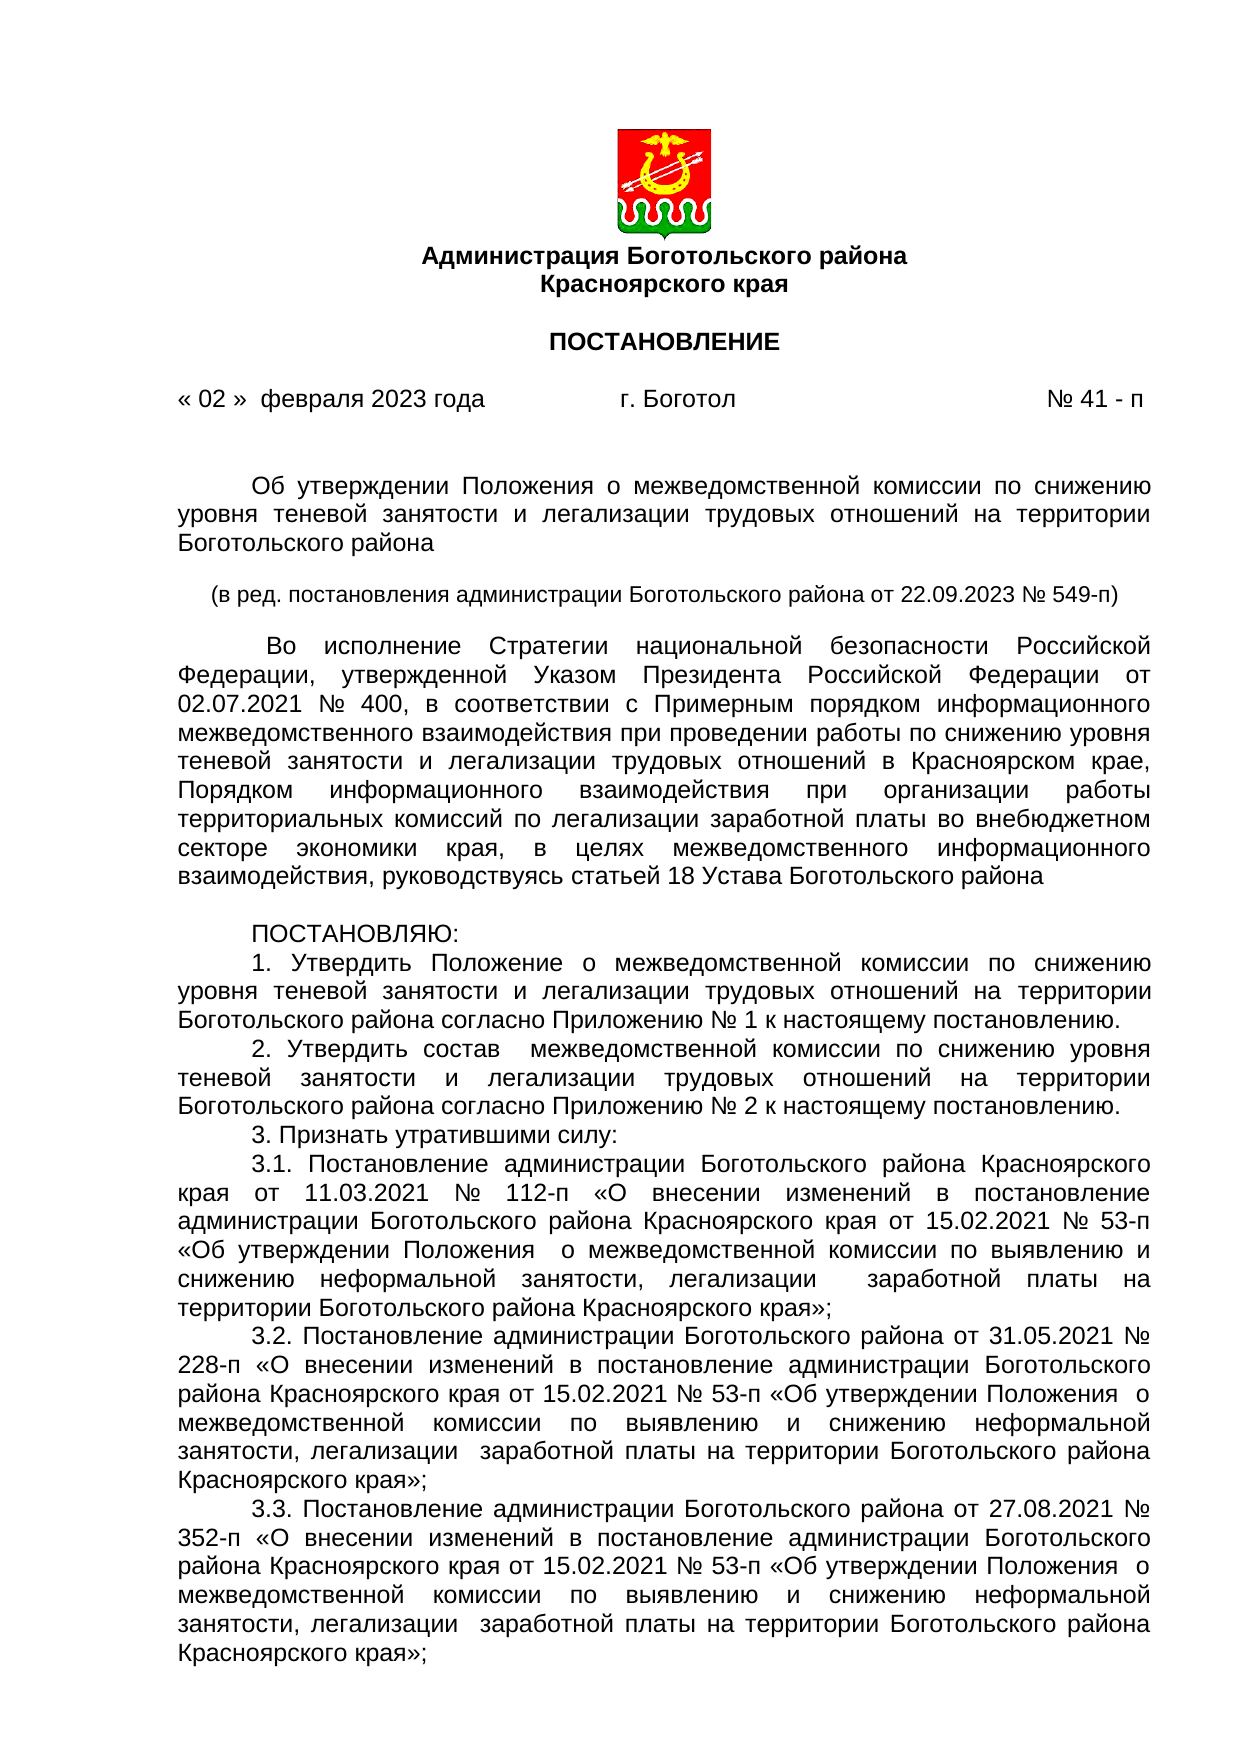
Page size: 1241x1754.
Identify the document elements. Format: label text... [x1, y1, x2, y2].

text Во исполнение Стратегии национальной безопасности Российской Федерации, утвержденной Указом Президента Российской Федерации от 02.07.2021 № 400, в соответствии с Примерным порядком информационного межведомственного взаимодействия при проведении работы по снижению уровня теневой занятости и легализации трудовых отношений в Красноярском крае, Порядком информационного взаимодействия при организации работы территориальных комиссий по легализации заработной платы во внебюджетном секторе экономики края, в целях межведомственного информационного взаимодействия, руководствуясь статьей 18 Устава Боготольского района [177, 631, 1152, 890]
text Об утверждении Положения о межведомственной комиссии по снижению уровня теневой занятости и легализации трудовых отношений на территории Боготольского района [177, 471, 1152, 557]
text Красноярского края [177, 269, 1152, 298]
text 2. Утвердить состав межведомственной комиссии по снижению уровня теневой занятости и легализации трудовых отношений на территории Боготольского района согласно Приложению № 2 к настоящему постановлению. [177, 1034, 1152, 1120]
text « 02 » февраля 2023 года г. Боготол № 41 - п [177, 384, 1152, 413]
text (в ред. постановления администрации Боготольского района от 22.09.2023 № 549-п) [177, 581, 1152, 607]
text 3.2. Постановление администрации Боготольского района от 31.05.2021 № 228-п «О внесении изменений в постановление администрации Боготольского района Красноярского края от 15.02.2021 № 53-п «Об утверждении Положения о межведомственной комиссии по выявлению и снижению неформальной занятости, легализации заработной платы на территории Боготольского района Красноярского края»; [177, 1321, 1152, 1494]
text 1. Утвердить Положение о межведомственной комиссии по снижению уровня теневой занятости и легализации трудовых отношений на территории Боготольского района согласно Приложению № 1 к настоящему постановлению. [177, 947, 1152, 1034]
text Администрация Боготольского района [177, 241, 1152, 269]
text ПОСТАНОВЛЕНИЕ [177, 327, 1152, 356]
text 3.3. Постановление администрации Боготольского района от 27.08.2021 № 352-п «О внесении изменений в постановление администрации Боготольского района Красноярского края от 15.02.2021 № 53-п «Об утверждении Положения о межведомственной комиссии по выявлению и снижению неформальной занятости, легализации заработной платы на территории Боготольского района Красноярского края»; [177, 1494, 1152, 1666]
text ПОСТАНОВЛЯЮ: [177, 919, 1152, 947]
text 3. Признать утратившими силу: [177, 1120, 1152, 1149]
text 3.1. Постановление администрации Боготольского района Красноярского края от 11.03.2021 № 112-п «О внесении изменений в постановление администрации Боготольского района Красноярского края от 15.02.2021 № 53-п «Об утверждении Положения о межведомственной комиссии по выявлению и снижению неформальной занятости, легализации заработной платы на территории Боготольского района Красноярского края»; [177, 1149, 1152, 1321]
